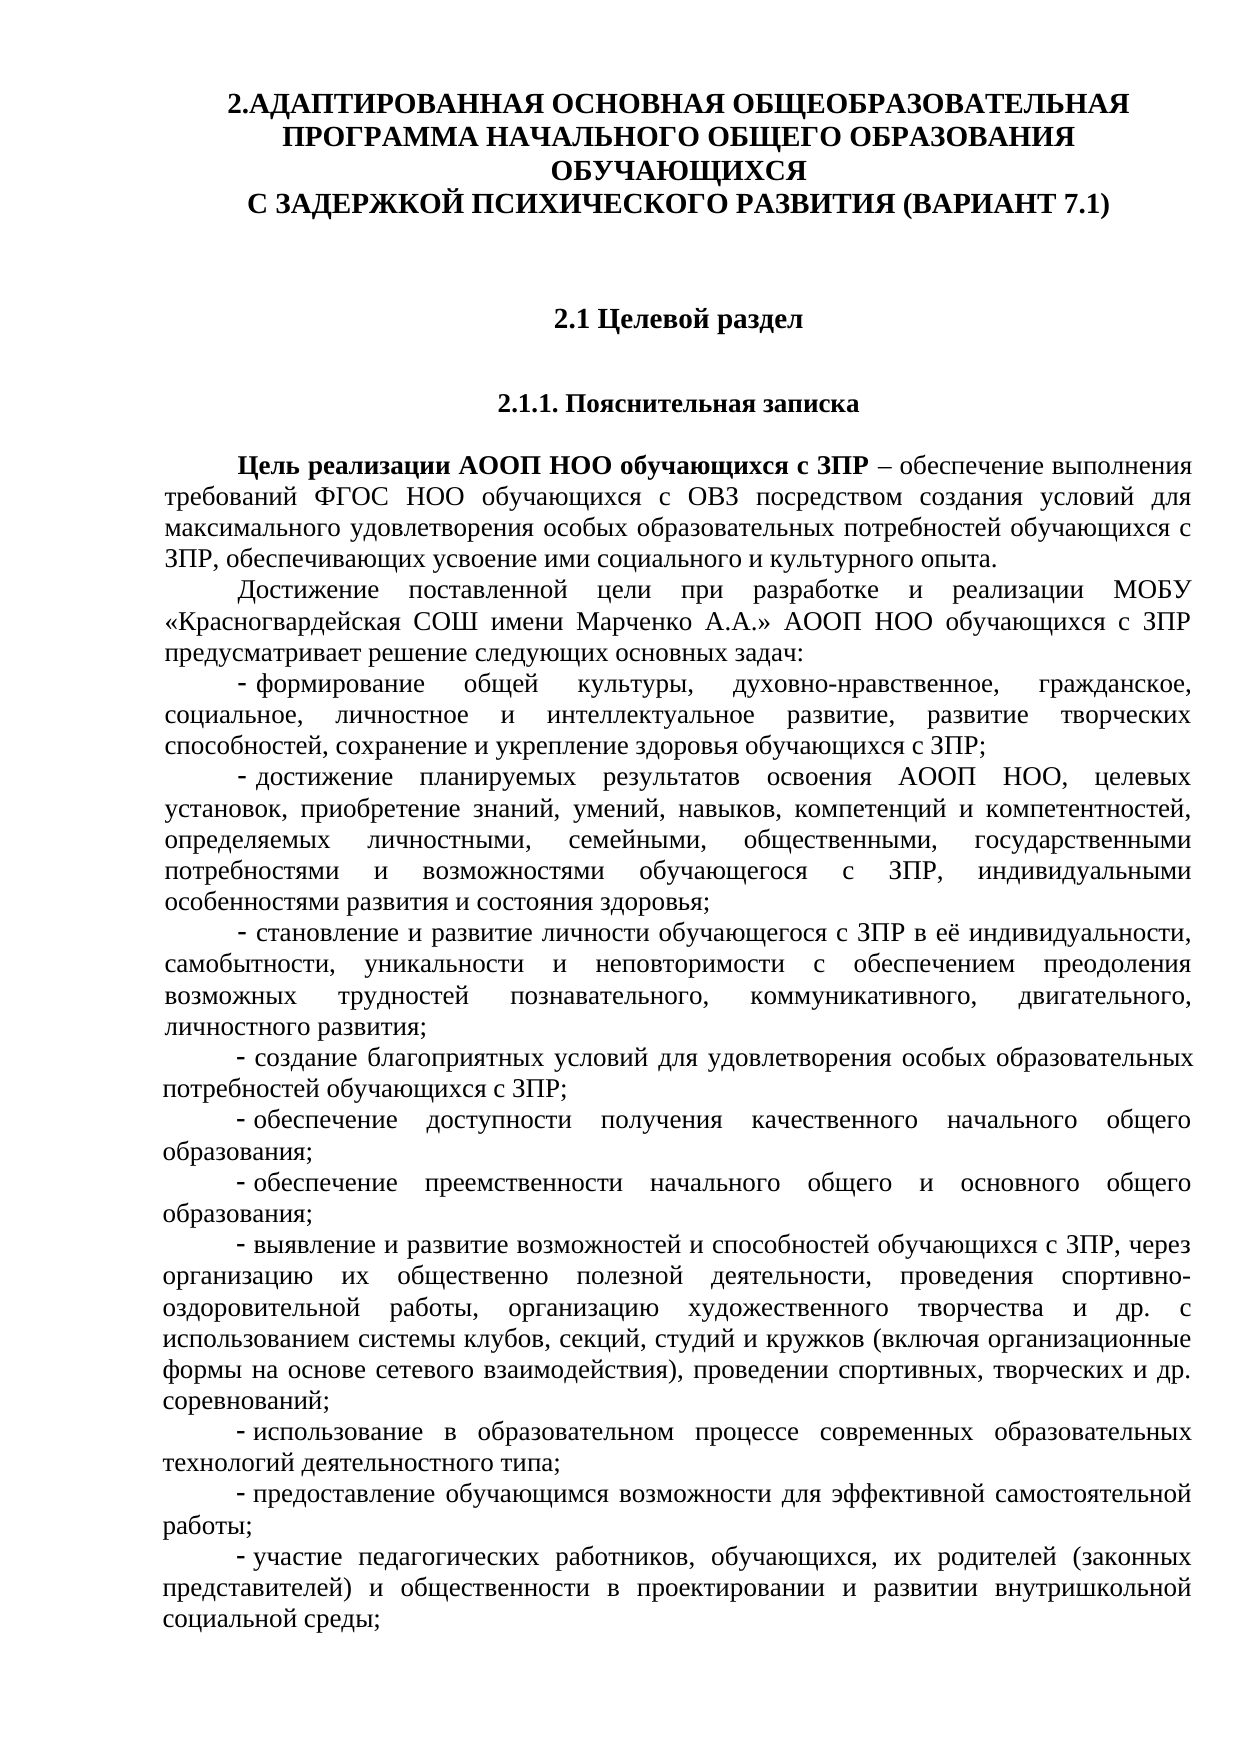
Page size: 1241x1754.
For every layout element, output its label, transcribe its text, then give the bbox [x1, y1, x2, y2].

list участие педагогических работников, обучающихся, их родителей (законных представителей) и общественности в проектировании и развитии внутришкольной социальной среды; [162, 1540, 1193, 1633]
list обеспечение преемственности начального общего и основного общего образования; [162, 1166, 1192, 1228]
text Цель реализации АООП НОО обучающихся с ЗПР – обеспечение выполнения требований ФГОС НОО обучающихся с ОВЗ посредством создания условий для максимального удовлетворения особых образовательных потребностей обучающихся с ЗПР, обеспечивающих усвоение ими социального и культурного опыта. [164, 449, 1193, 573]
list становление и развитие личности обучающегося с ЗПР в её индивидуальности, самобытности, уникальности и неповторимости с обеспечением преодоления возможных трудностей познавательного, коммуникативного, двигательного, личностного развития; [164, 916, 1193, 1041]
list создание благоприятных условий для удовлетворения особых образовательных потребностей обучающихся с ЗПР; [162, 1041, 1195, 1103]
text Достижение поставленной цели при разработке и реализации МОБУ «Красногвардейская СОШ имени Марченко А.А.» АООП НОО обучающихся с ЗПР предусматривает решение следующих основных задач: [164, 573, 1193, 667]
list использование в образовательном процессе современных образовательных технологий деятельностного типа; [162, 1415, 1193, 1478]
list выявление и развитие возможностей и способностей обучающихся с ЗПР, через организацию их общественно полезной деятельности, проведения спортивно-оздоровительной работы, организацию художественного творчества и др. с использованием системы клубов, секций, студий и кружков (включая организационные формы на основе сетевого взаимодействия), проведении спортивных, творческих и др. соревнований; [162, 1228, 1192, 1415]
list формирование общей культуры, духовно-нравственное, гражданское, социальное, личностное и интеллектуальное развитие, развитие творческих способностей, сохранение и укрепление здоровья обучающихся с ЗПР; [164, 667, 1193, 761]
list достижение планируемых результатов освоения АООП НОО, целевых установок, приобретение знаний, умений, навыков, компетенций и компетентностей, определяемых личностными, семейными, общественными, государственными потребностями и возможностями обучающегося с ЗПР, индивидуальными особенностями развития и состояния здоровья; [164, 761, 1193, 916]
list предоставление обучающимся возможности для эффективной самостоятельной работы; [162, 1478, 1193, 1540]
text С ЗАДЕРЖКОЙ ПСИХИЧЕСКОГО РАЗВИТИЯ (ВАРИАНТ 7.1) [162, 186, 1195, 220]
text 2.АДАПТИРОВАННАЯ ОСНОВНАЯ ОБЩЕОБРАЗОВАТЕЛЬНАЯ ПРОГРАММА НАЧАЛЬНОГО ОБЩЕГО ОБРАЗОВАНИЯ ОБУЧАЮЩИХСЯ [162, 86, 1195, 186]
subtitle 2.1 Целевой раздел [162, 301, 1195, 335]
list обеспечение доступности получения качественного начального общего образования; [162, 1103, 1192, 1166]
subtitle 2.1.1. Пояснительная записка [162, 387, 1195, 418]
